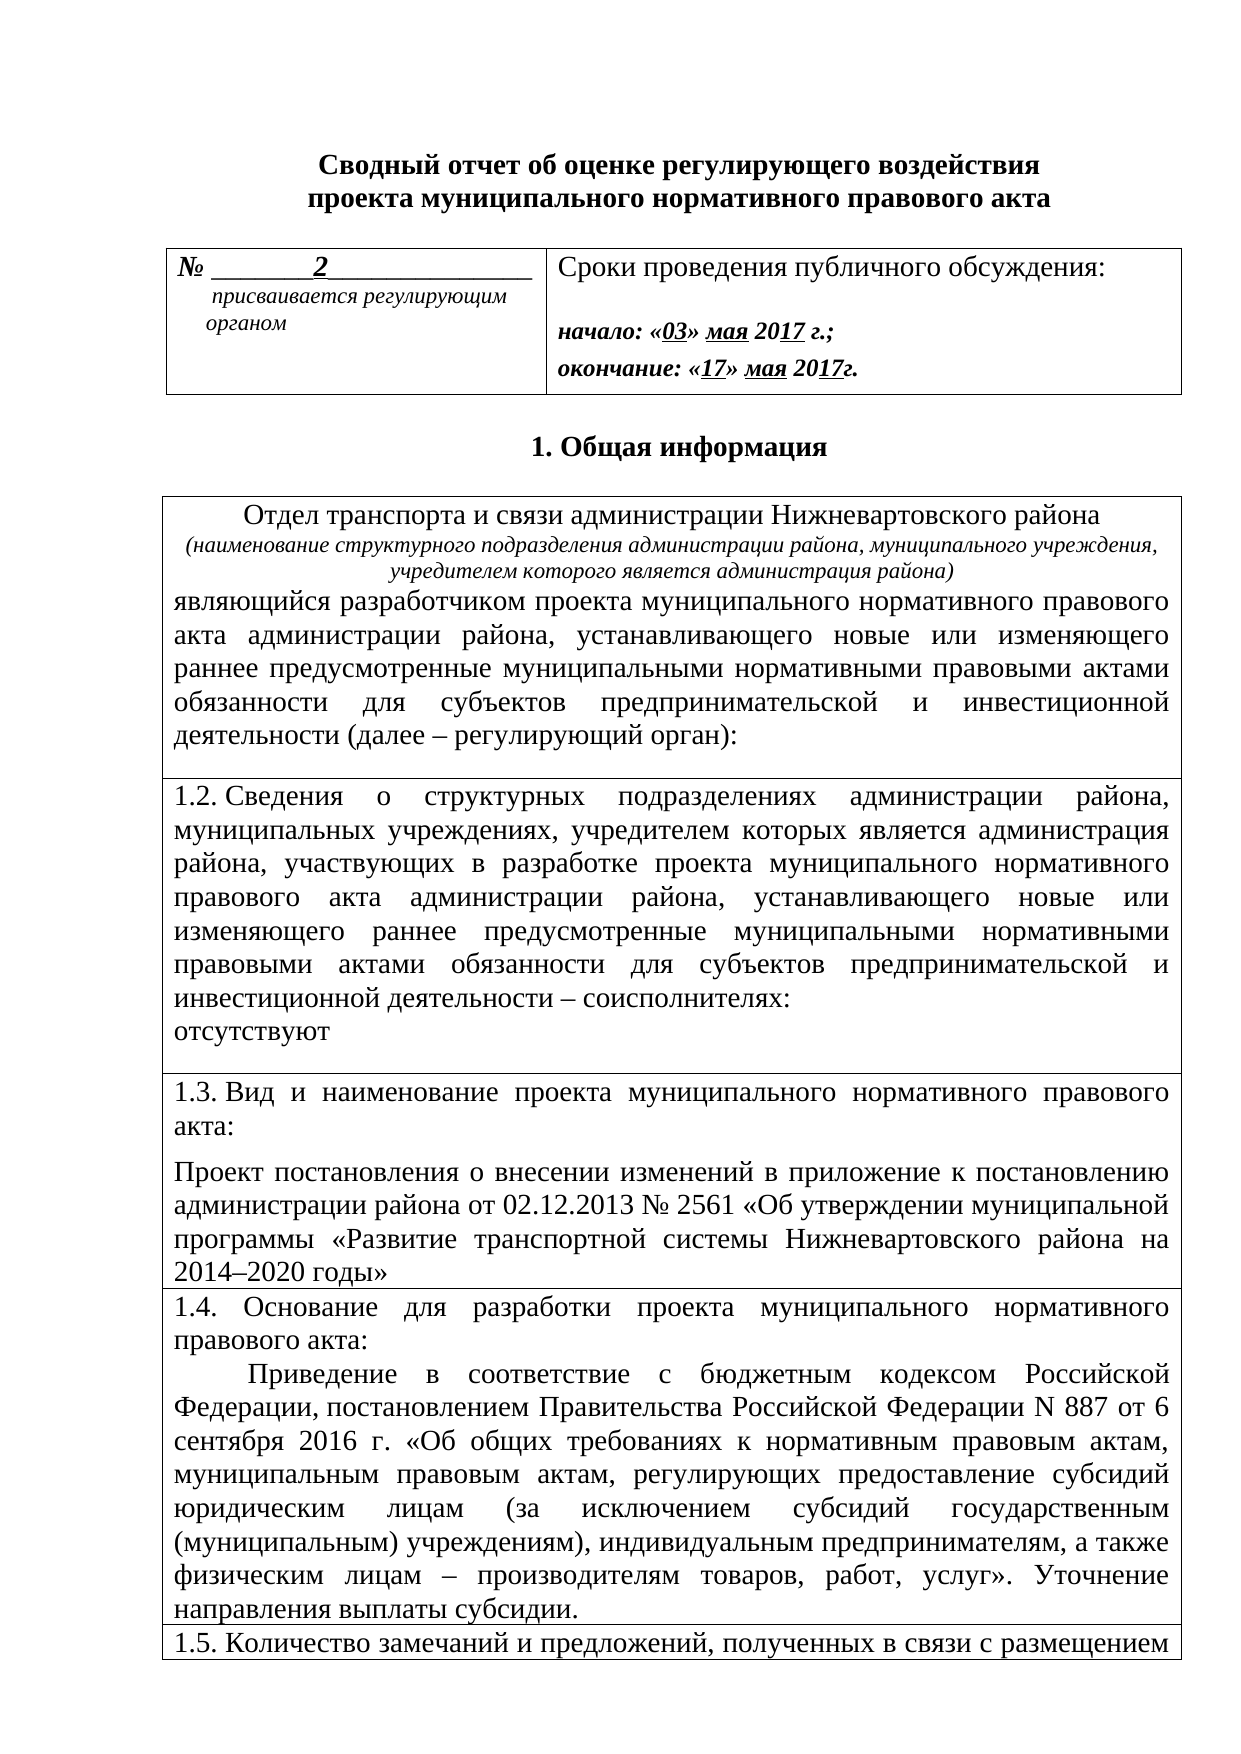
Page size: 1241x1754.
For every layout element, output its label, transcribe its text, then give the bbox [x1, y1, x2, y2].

text Сводный отчет об оценке регулирующего воздействия [177, 147, 1181, 181]
table_cell 1.2. Сведения о структурных подразделениях администрации района, муниципальных учреждениях, учредителем которых является администрация района, участвующих в разработке проекта муниципального нормативного правового акта администрации района, устанавливающего новые или изменяющего раннее предусмотренные муниципальными нормативными правовыми актами обязанности для субъектов предпринимательской и инвестиционной деятельности – соисполнителях: отсутствуют [163, 779, 1181, 1073]
table_header № _______2______________ присваивается регулирующим органом [167, 249, 546, 394]
table_cell 1.4. Основание для разработки проекта муниципального нормативного правового акта: Приведение в соответствие с бюджетным кодексом Российской Федерации, постановлением Правительства Российской Федерации N 887 от 6 сентября 2016 г. «Об общих требованиях к нормативным правовым актам, муниципальным правовым актам, регулирующих предоставление субсидий юридическим лицам (за исключением субсидий государственным (муниципальным) учреждениям), индивидуальным предпринимателям, а также физическим лицам – производителям товаров, работ, услуг». Уточнение направления выплаты субсидии. [163, 1289, 1181, 1624]
table_header Отдел транспорта и связи администрации Нижневартовского района (наименование структурного подразделения администрации района, муниципального учреждения, учредителем которого является администрация района) являющийся разработчиком проекта муниципального нормативного правового акта администрации района, устанавливающего новые или изменяющего раннее предусмотренные муниципальными нормативными правовыми актами обязанности для субъектов предпринимательской и инвестиционной деятельности (далее – регулирующий орган): [163, 497, 1181, 777]
text проекта муниципального нормативного правового акта [177, 181, 1181, 214]
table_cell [163, 1625, 1181, 1659]
text 1. Общая информация [177, 429, 1181, 462]
table_header Сроки проведения публичного обсуждения: начало: «03» мая 2017 г.; окончание: «17» мая 2017г. [547, 249, 1181, 394]
table_cell 1.3. Вид и наименование проекта муниципального нормативного правового акта: Проект постановления о внесении изменений в приложение к постановлению администрации района от 02.12.2013 № 2561 «Об утверждении муниципальной программы «Развитие транспортной системы Нижневартовского района на 2014–2020 годы» [163, 1074, 1181, 1288]
